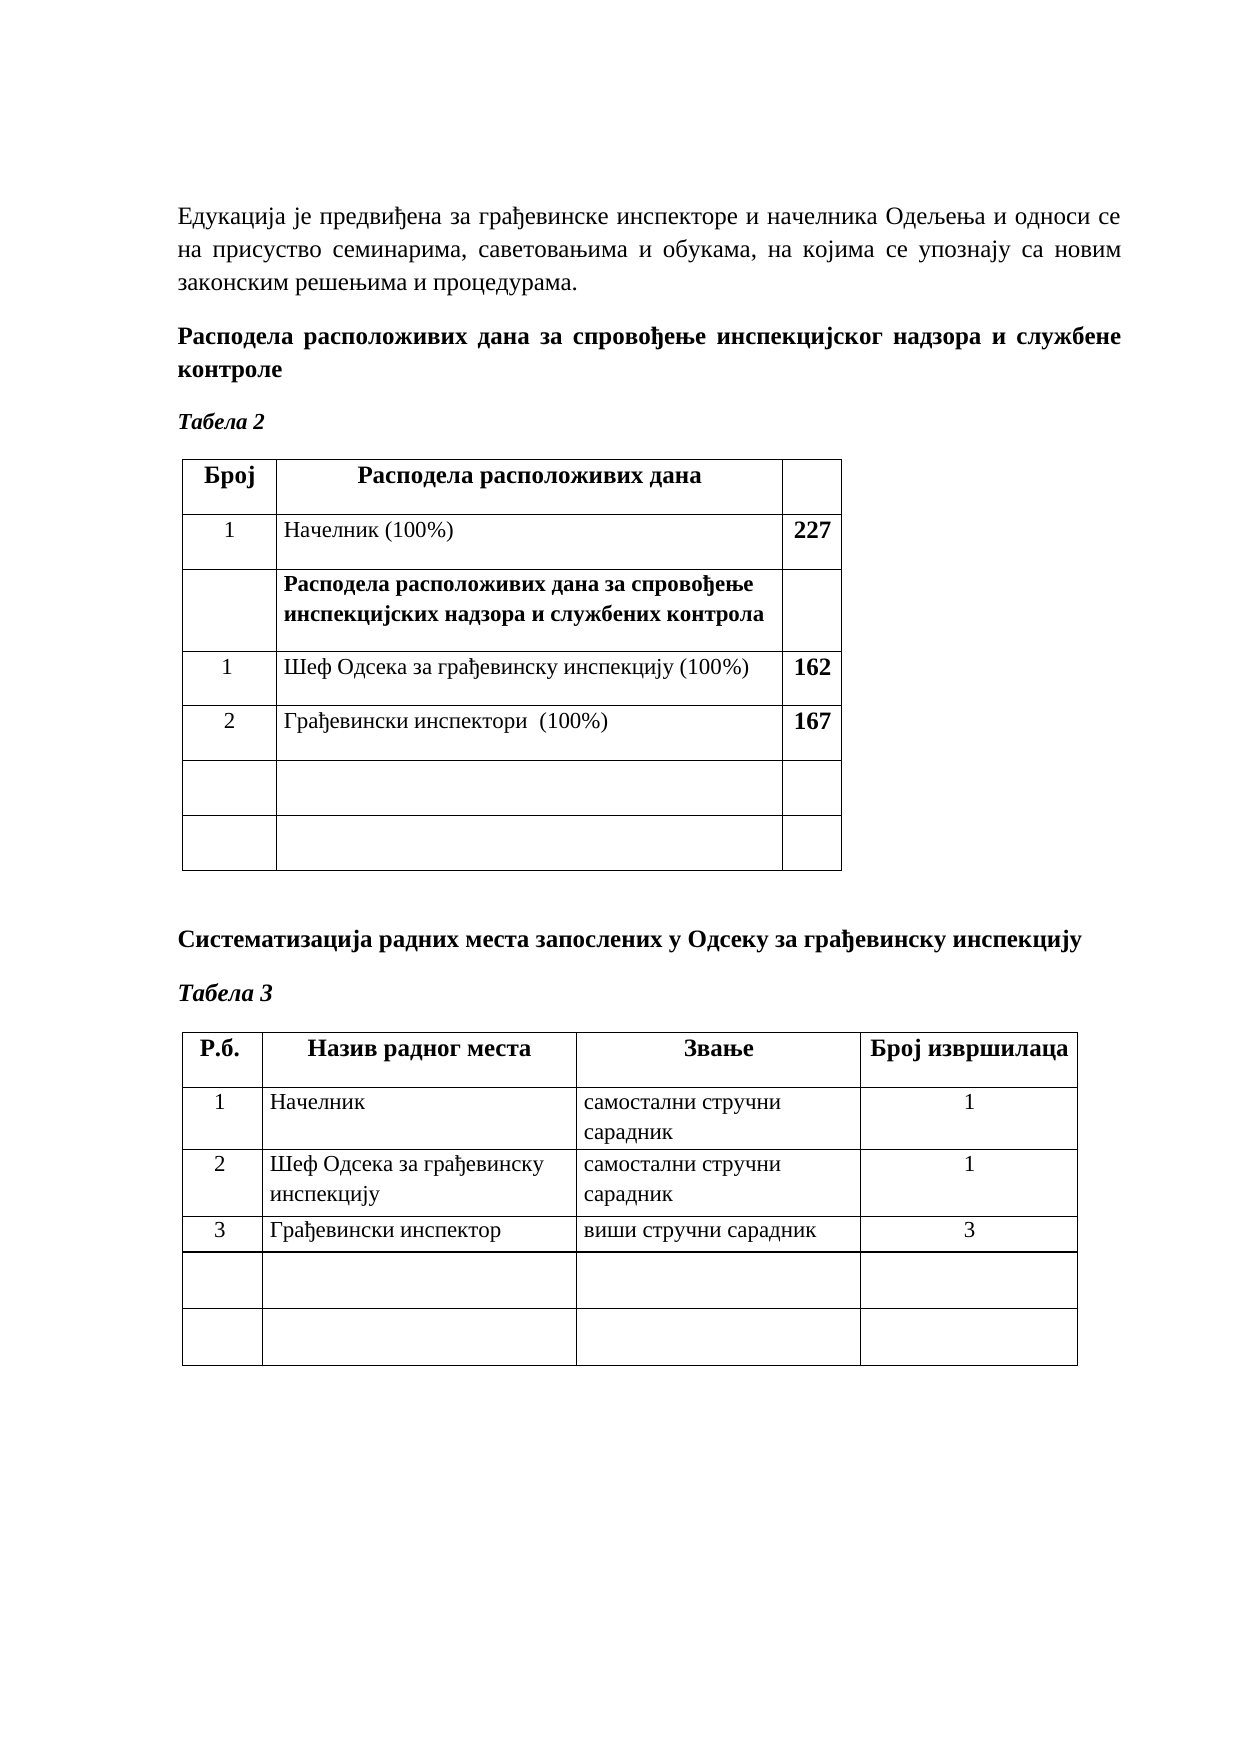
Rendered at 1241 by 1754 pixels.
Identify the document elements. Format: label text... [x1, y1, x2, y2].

table_cell [183, 570, 276, 651]
table_cell 3 [183, 1217, 262, 1251]
table_cell 167 [783, 706, 841, 760]
table_header [783, 460, 841, 514]
table_cell Шеф Одсека за грађевинску инспекцију [263, 1150, 576, 1216]
table_cell [577, 1309, 860, 1365]
table_cell [783, 816, 841, 870]
table_cell [277, 761, 782, 815]
table_cell [183, 761, 276, 815]
table_cell 2 [183, 706, 276, 760]
table_cell 3 [861, 1217, 1077, 1251]
table_cell 227 [783, 515, 841, 569]
table_cell виши стручни сарадник [577, 1217, 860, 1251]
table_cell [183, 1309, 262, 1365]
table_cell Начелник [263, 1088, 576, 1148]
table_cell [783, 761, 841, 815]
table_header Назив радног места [263, 1033, 576, 1087]
table_cell Грађевински инспектор [263, 1217, 576, 1251]
table_cell [277, 816, 782, 870]
table_cell [183, 1253, 262, 1308]
table_cell 2 [183, 1150, 262, 1216]
table_cell [263, 1309, 576, 1365]
table_cell 1 [861, 1088, 1077, 1148]
table_header Расподела расположивих дана [277, 460, 782, 514]
table_cell [861, 1309, 1077, 1365]
table_cell [263, 1253, 576, 1308]
table_header Р.б. [183, 1033, 262, 1087]
table_cell Начелник (100%) [277, 515, 782, 569]
table_header Звање [577, 1033, 860, 1087]
text Систематизација радних места запослених у Одсеку за грађевинску инспекцију [177, 924, 1122, 953]
table_header Број извршилаца [861, 1033, 1077, 1087]
table_cell Расподела расположивих дана за спровођење инспекцијских надзора и службених контрола [277, 570, 782, 651]
table_cell 1 [861, 1150, 1077, 1216]
table_cell самостални стручни сарадник [577, 1088, 860, 1148]
table_cell [183, 816, 276, 870]
text Табела 2 [177, 408, 1122, 434]
table_cell Шеф Одсека за грађевинску инспекцију (100%) [277, 652, 782, 705]
table_header Број [183, 460, 276, 514]
table_cell самостални стручни сарадник [577, 1150, 860, 1216]
table_cell 1 [183, 515, 276, 569]
text Едукација је предвиђена за грађевинске инспекторе и начелника Одељења и односи се на присуство семинарима, саветовањима и обукама, на којима се упознају са новим законским решењима и процедурама. [177, 201, 1122, 296]
text Расподела расположивих дана за спровођење инспекцијског надзора и службене контроле [177, 321, 1122, 383]
table_cell 1 [183, 1088, 262, 1148]
table_cell [861, 1253, 1077, 1308]
table_cell [783, 570, 841, 651]
table_cell Грађевински инспектори (100%) [277, 706, 782, 760]
text Табела 3 [177, 978, 1122, 1007]
table_cell 162 [783, 652, 841, 705]
table_cell [577, 1253, 860, 1308]
table_cell 1 [183, 652, 276, 705]
